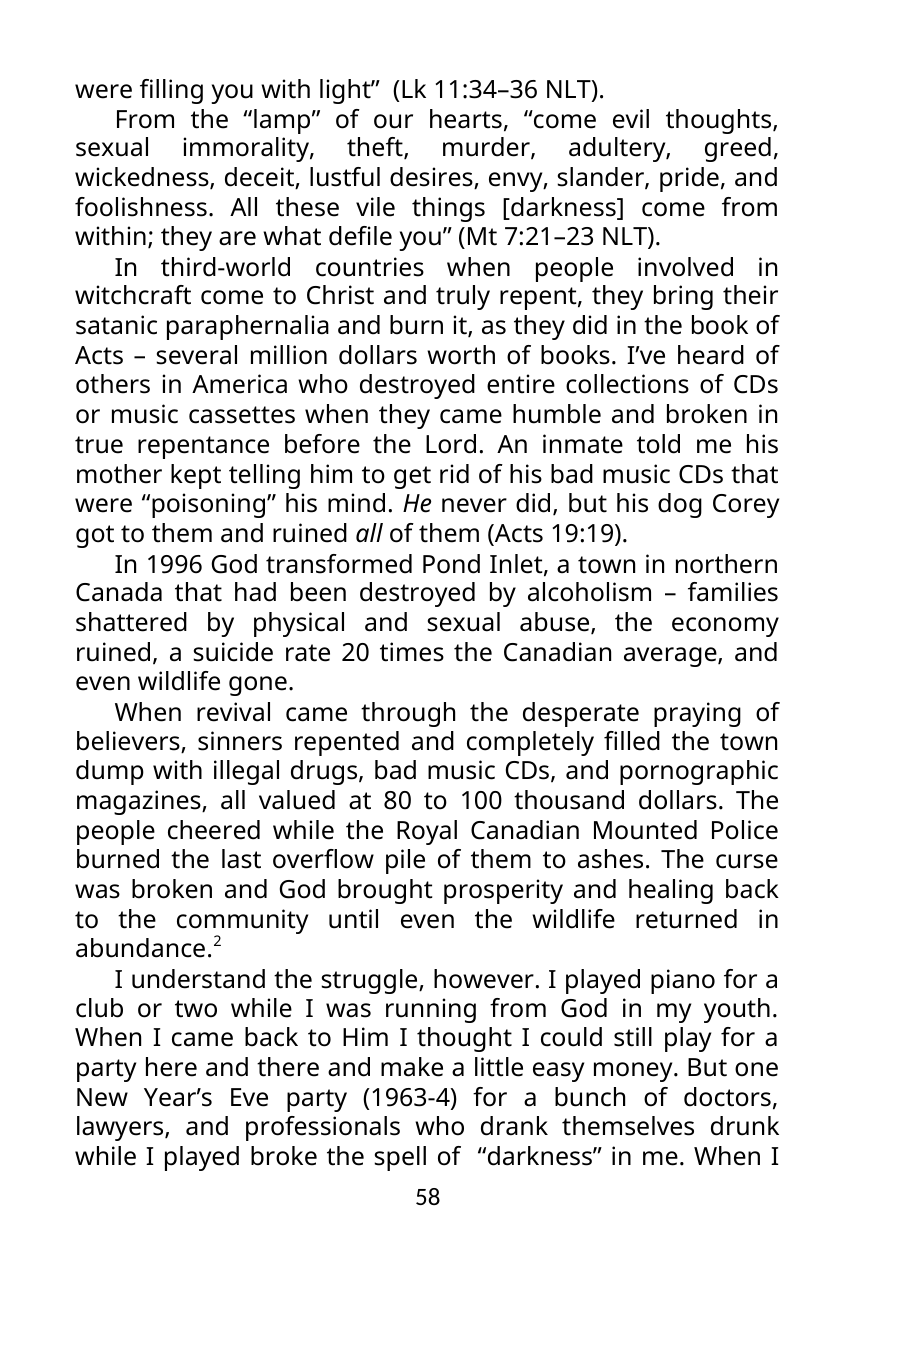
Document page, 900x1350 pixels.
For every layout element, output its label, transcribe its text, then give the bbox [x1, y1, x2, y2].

text When revival came through the desperate praying of believers, sinners repented and completely filled the town dump with illegal drugs, bad music CDs, and pornographic magazines, all valued at 80 to 100 thousand dollars. The people cheered while the Royal Canadian Mounted Police burned the last overflow pile of them to ashes. The curse was broken and God brought prosperity and healing back to the community until even the wildlife returned in abundance.2 [75, 698, 780, 965]
text From the “lamp” of our hearts, “come evil thoughts, sexual immorality, theft, murder, adultery, greed, wickedness, deceit, lustful desires, envy, slander, pride, and foolishness. All these vile things [darkness] come from within; they are what defile you” (Mt 7:21–23 NLT). [75, 104, 780, 253]
text In third-world countries when people involved in witchcraft come to Christ and truly repent, they bring their satanic paraphernalia and burn it, as they did in the book of Acts – several million dollars worth of books. I’ve heard of others in who destroyed entire collections of CDs or music cassettes when they came humble and broken in true repentance before the Lord. An inmate told me his mother kept telling him to get rid of his bad music CDs that were “poisoning” his mind. He never did, but his dog Corey got to them and ruined all of them (Acts 19:19). [75, 253, 780, 550]
text In 1996 God transformed Pond Inlet, a town in northern Canada that had been destroyed by alcoholism – families shattered by physical and sexual abuse, the economy ruined, a suicide rate 20 times the Canadian average, and even wildlife gone. [75, 550, 780, 698]
